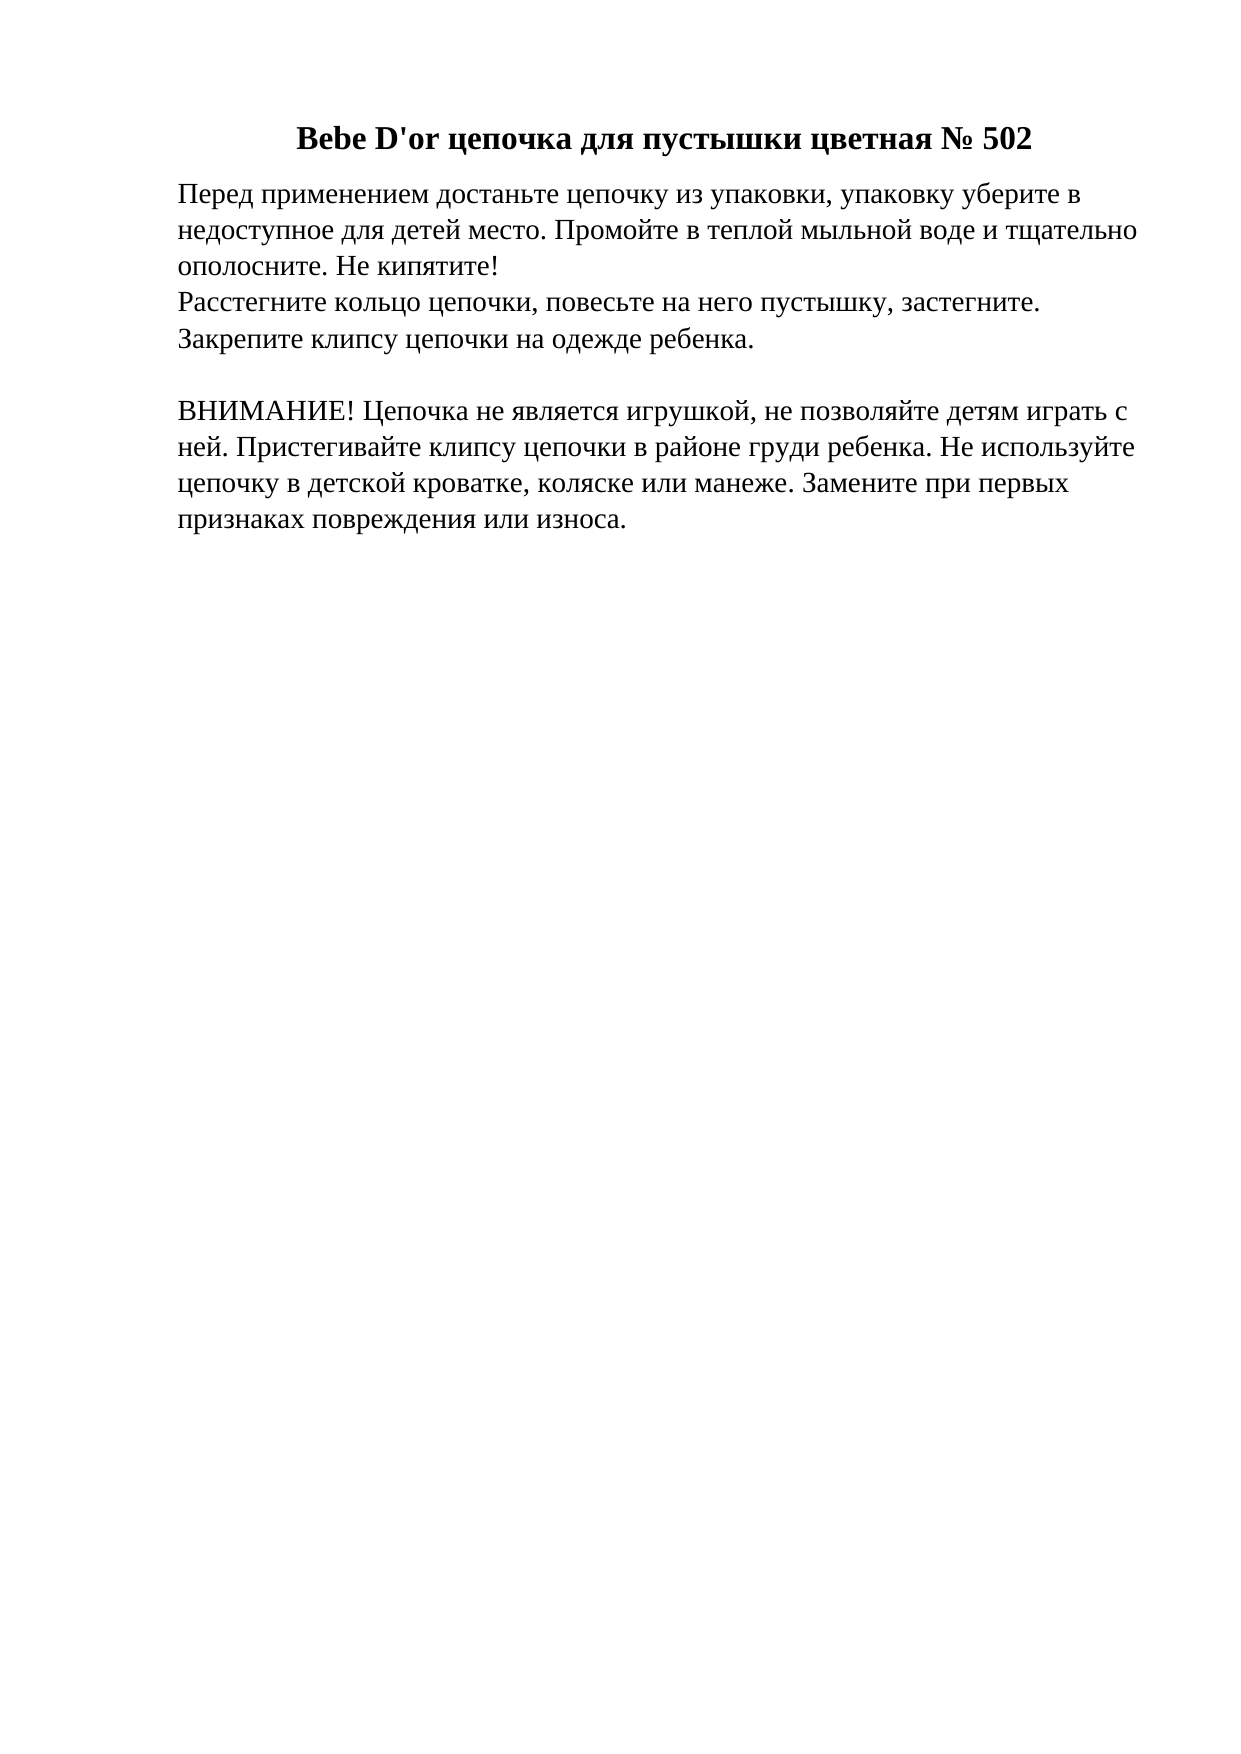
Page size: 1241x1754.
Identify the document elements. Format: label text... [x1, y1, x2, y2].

text Bebe D'or цепочка для пустышки цветная № 502 [177, 118, 1152, 156]
text Перед применением достаньте цепочку из упаковки, упаковку уберите в недоступное для детей место. Промойте в теплой мыльной воде и тщательно ополосните. Не кипятите! Расстегните кольцо цепочки, повесьте на него пустышку, застегните. Закрепите клипсу цепочки на одежде ребенка. ВНИМАНИЕ! Цепочка не является игрушкой, не позволяйте детям играть с ней. Пристегивайте клипсу цепочки в районе груди ребенка. Не используйте цепочку в детской кроватке, коляске или манеже. Замените при первых признаках повреждения или износа. [177, 176, 1152, 535]
